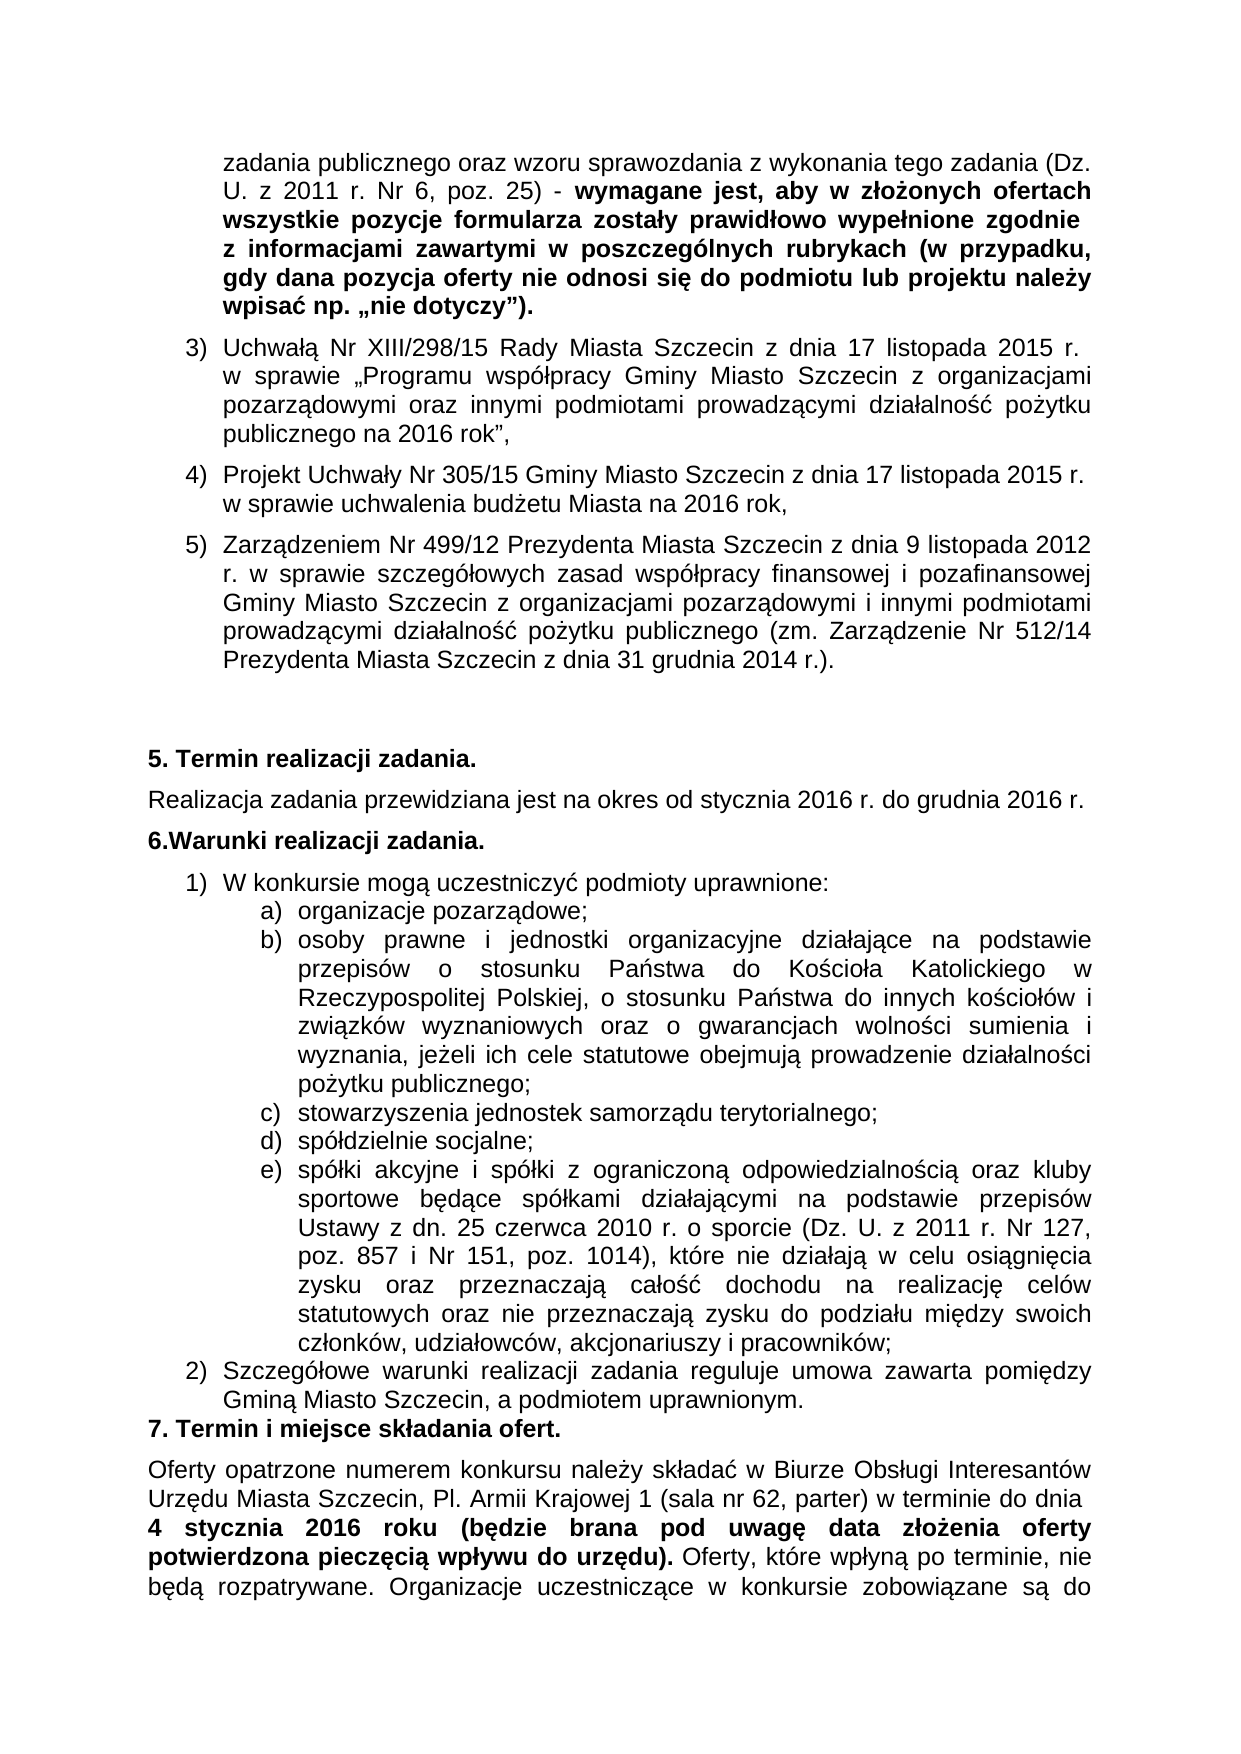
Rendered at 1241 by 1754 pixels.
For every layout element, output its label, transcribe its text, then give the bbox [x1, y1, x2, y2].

list Projekt Uchwały Nr 305/15 Gminy Miasto Szczecin z dnia 17 listopada 2015 r. w sprawie uchwalenia budżetu Miasta na 2016 rok, [185, 460, 1093, 518]
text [148, 1455, 1093, 1601]
list Szczegółowe warunki realizacji zadania reguluje umowa zawarta pomiędzy Gminą Miasto Szczecin, a podmiotem uprawnionym. [185, 1356, 1093, 1414]
text Realizacja zadania przewidziana jest na okres od stycznia 2016 r. do grudnia 2016 r. [148, 785, 1093, 814]
list organizacje pozarządowe; [260, 896, 1093, 925]
list osoby prawne i jednostki organizacyjne działające na podstawie przepisów o stosunku Państwa do Kościoła Katolickiego w Rzeczypospolitej Polskiej, o stosunku Państwa do innych kościołów i związków wyznaniowych oraz o gwarancjach wolności sumienia i wyznania, jeżeli ich cele statutowe obejmują prowadzenie działalności pożytku publicznego; [260, 925, 1093, 1098]
text 5. Termin realizacji zadania. [148, 744, 1093, 773]
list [185, 148, 1093, 320]
list spółdzielnie socjalne; [260, 1126, 1093, 1155]
text 6.Warunki realizacji zadania. [148, 826, 1093, 855]
list Uchwałą Nr XIII/298/15 Rady Miasta Szczecin z dnia 17 listopada 2015 r. w sprawie „Programu współpracy Gminy Miasto Szczecin z organizacjami pozarządowymi oraz innymi podmiotami prowadzącymi działalność pożytku publicznego na 2016 rok”, [185, 333, 1093, 448]
text 7. Termin i miejsce składania ofert. [148, 1414, 1093, 1443]
list Zarządzeniem Nr 499/12 Prezydenta Miasta Szczecin z dnia 9 listopada 2012 r. w sprawie szczegółowych zasad współpracy finansowej i pozafinansowej Gminy Miasto Szczecin z organizacjami pozarządowymi i innymi podmiotami prowadzącymi działalność pożytku publicznego (zm. Zarządzenie Nr 512/14 Prezydenta Miasta Szczecin z dnia 31 grudnia 2014 r.). [185, 530, 1093, 674]
list stowarzyszenia jednostek samorządu terytorialnego; [260, 1098, 1093, 1126]
list spółki akcyjne i spółki z ograniczoną odpowiedzialnością oraz kluby sportowe będące spółkami działającymi na podstawie przepisów Ustawy z dn. 25 czerwca 2010 r. o sporcie (Dz. U. z 2011 r. Nr 127, poz. 857 i Nr 151, poz. 1014), które nie działają w celu osiągnięcia zysku oraz przeznaczają całość dochodu na realizację celów statutowych oraz nie przeznaczają zysku do podziału między swoich członków, udziałowców, akcjonariuszy i pracowników; [260, 1155, 1093, 1356]
list W konkursie mogą uczestniczyć podmioty uprawnione: [185, 868, 1093, 896]
